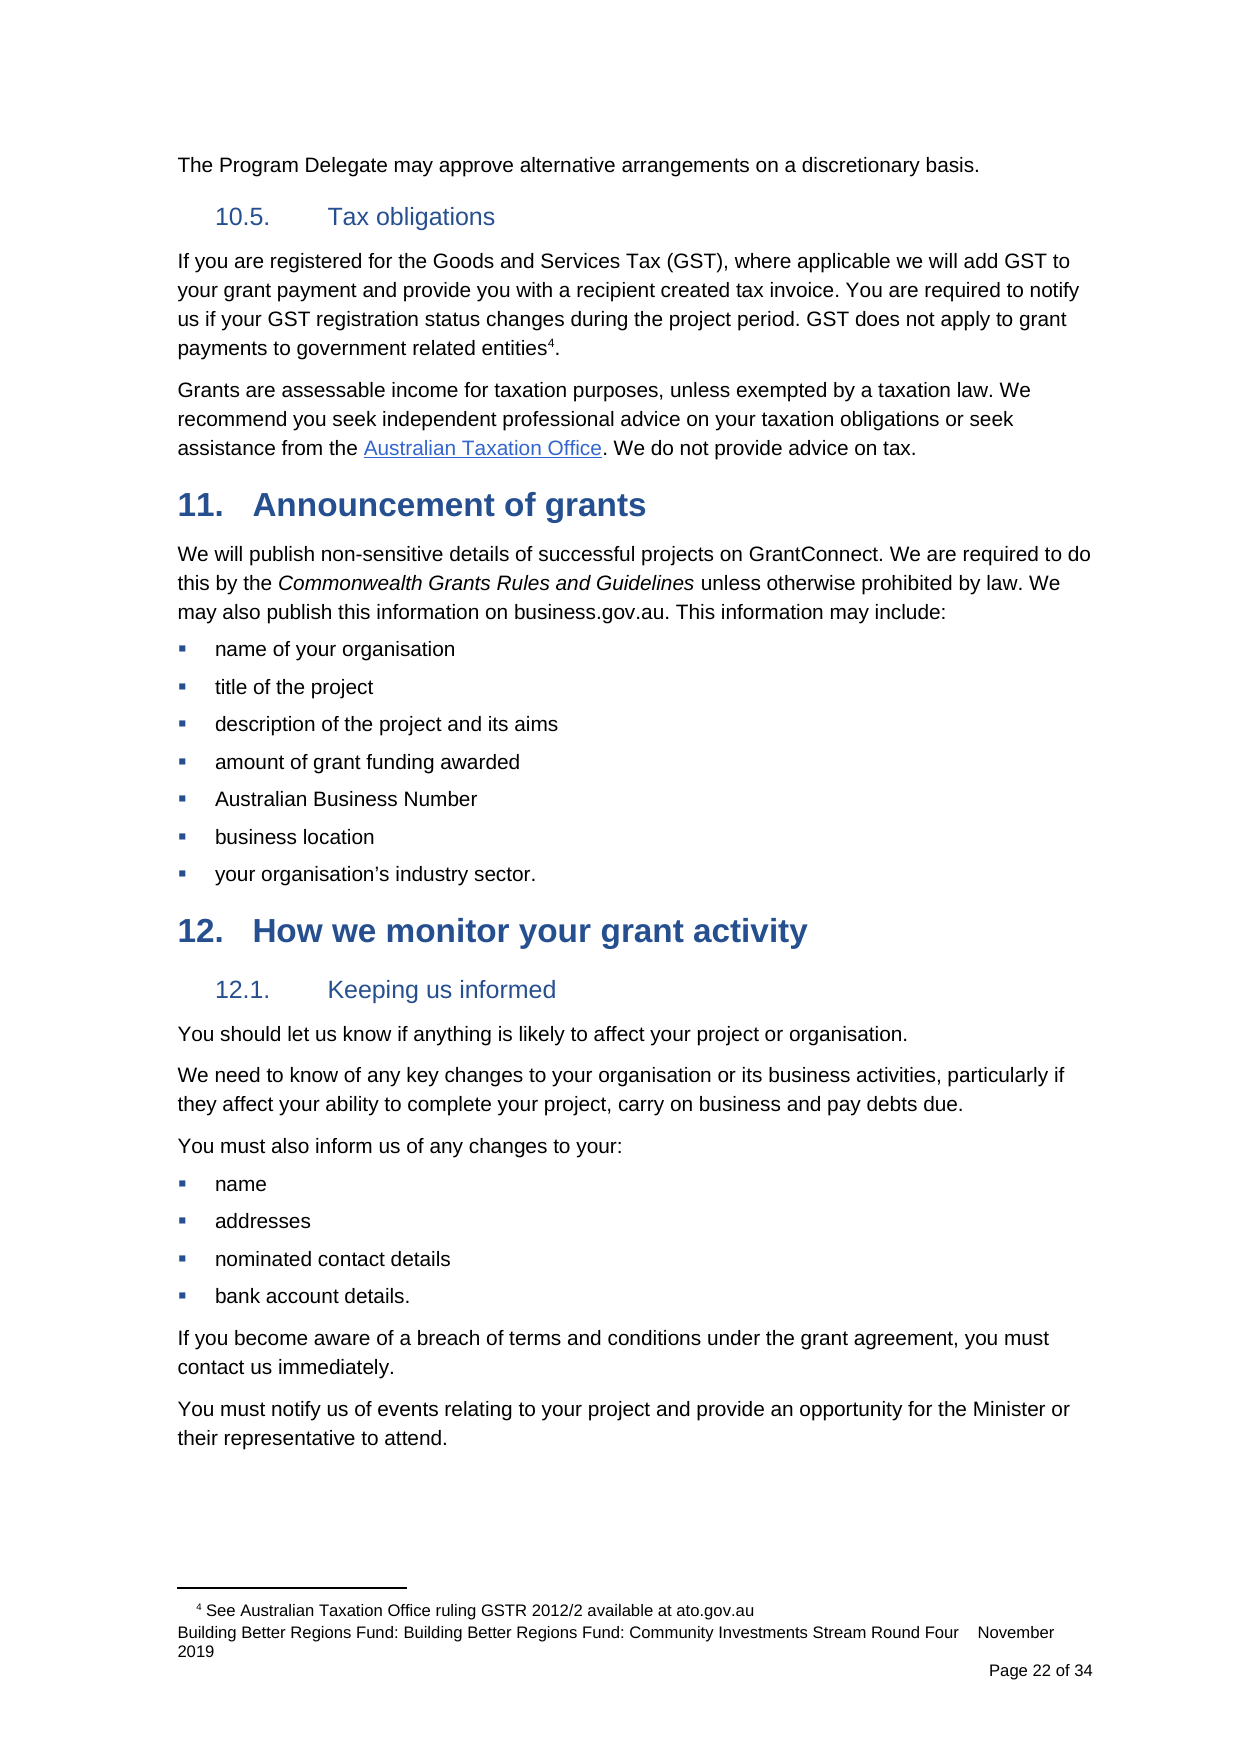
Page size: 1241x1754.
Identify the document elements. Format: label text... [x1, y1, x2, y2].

text You must notify us of events relating to your project and provide an opportunity for the Minister or their representative to attend. [177, 1391, 1092, 1449]
subtitle Tax obligations [215, 202, 1092, 231]
list business location [177, 819, 1092, 849]
list amount of grant funding awarded [177, 744, 1092, 774]
text We will publish non-sensitive details of successful projects on GrantConnect. We are required to do this by the Commonwealth Grants Rules and Guidelines unless otherwise prohibited by law. We may also publish this information on business.gov.au. This information may include: [177, 536, 1092, 624]
subtitle Announcement of grants [177, 485, 1092, 524]
list name of your organisation [177, 632, 1092, 661]
subtitle Keeping us informed [215, 974, 1092, 1004]
text We need to know of any key changes to your organisation or its business activities, particularly if they affect your ability to complete your project, carry on business and pay debts due. [177, 1058, 1092, 1116]
list your organisation’s industry sector. [177, 857, 1092, 886]
text You must also inform us of any changes to your: [177, 1129, 1092, 1158]
list addresses [177, 1204, 1092, 1233]
list Australian Business Number [177, 782, 1092, 811]
list name [177, 1166, 1092, 1195]
text The Program Delegate may approve alternative arrangements on a discretionary basis. [177, 148, 1092, 177]
text Grants are assessable income for taxation purposes, unless exempted by a taxation law. We recommend you seek independent professional advice on your taxation obligations or seek assistance from the Australian Taxation Office. We do not provide advice on tax. [177, 373, 1092, 460]
list title of the project [177, 669, 1092, 699]
list description of the project and its aims [177, 707, 1092, 736]
subtitle How we monitor your grant activity [177, 911, 1092, 949]
text You should let us know if anything is likely to affect your project or organisation. [177, 1016, 1092, 1045]
text If you are registered for the Goods and Services Tax (GST), where applicable we will add GST to your grant payment and provide you with a recipient created tax invoice. You are required to notify us if your GST registration status changes during the project period. GST does not apply to grant payments to government related entities. [177, 243, 1092, 360]
list bank account details. [177, 1279, 1092, 1308]
text If you become aware of a breach of terms and conditions under the grant agreement, you must contact us immediately. [177, 1320, 1092, 1379]
list nominated contact details [177, 1241, 1092, 1270]
